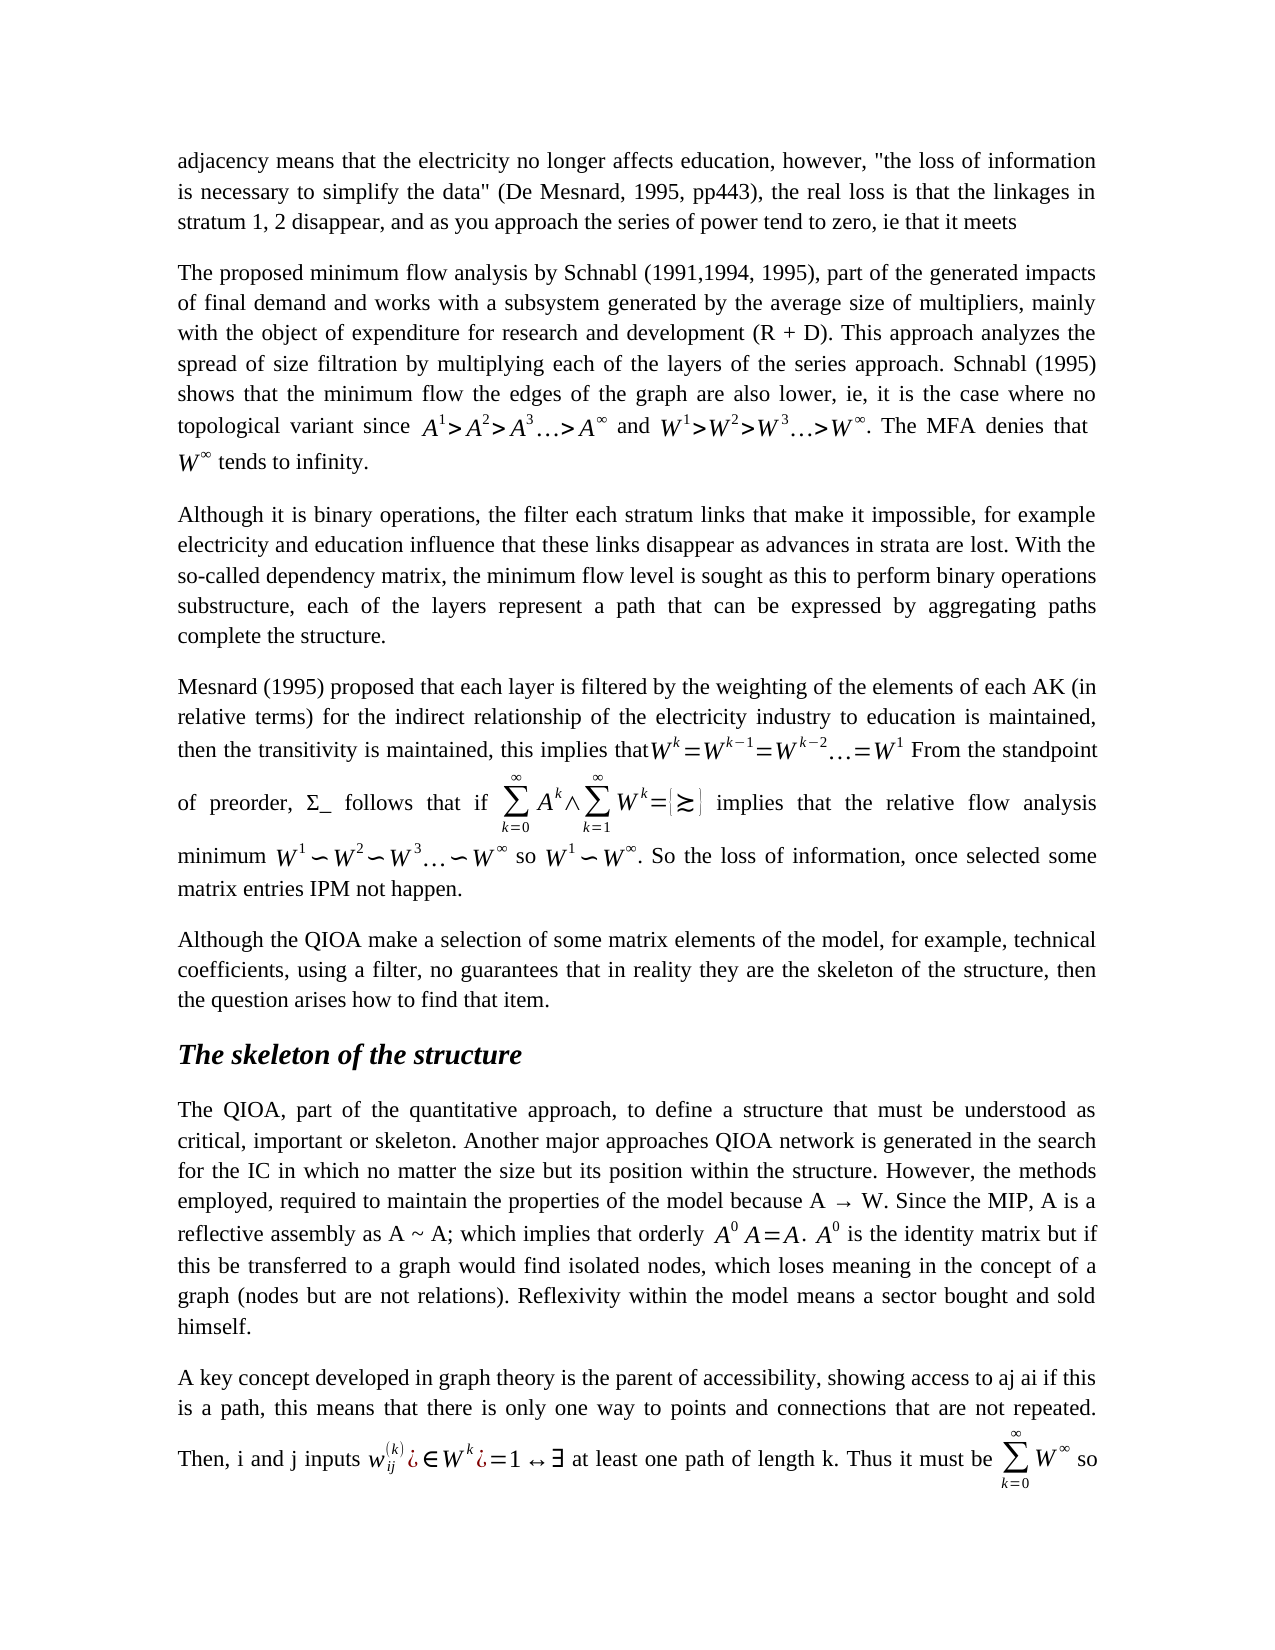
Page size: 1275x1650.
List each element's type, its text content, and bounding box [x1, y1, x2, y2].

text Although it is binary operations, the filter each stratum links that make it impossible, for example electricity and education influence that these links disappear as advances in strata are lost. With the so-called dependency matrix, the minimum flow level is sought as this to perform binary operations substructure, each of the layers represent a path that can be expressed by aggregating paths complete the structure. [177, 501, 1098, 648]
text The skeleton of the structure [177, 1037, 1098, 1071]
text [177, 148, 1098, 234]
text Mesnard (1995) proposed that each layer is filtered by the weighting of the elements of each AK (in relative terms) for the indirect relationship of the electricity industry to education is maintained, then the transitivity is maintained, this implies that From the standpoint of preorder, Σ_ follows that if implies that the relative flow analysis minimum so . So the loss of information, once selected some matrix entries IPM not happen. [177, 673, 1098, 901]
text The proposed minimum flow analysis by Schnabl (1991,1994, 1995), part of the generated impacts of final demand and works with a subsystem generated by the average size of multipliers, mainly with the object of expenditure for research and development (R + D). This approach analyzes the spread of size filtration by multiplying each of the layers of the series approach. Schnabl (1995) shows that the minimum flow the edges of the graph are also lower, ie, it is the case where no topological variant since and . The MFA denies that tends to infinity. [177, 259, 1098, 477]
text The QIOA, part of the quantitative approach, to define a structure that must be understood as critical, important or skeleton. Another major approaches QIOA network is generated in the search for the IC in which no matter the size but its position within the structure. However, the methods employed, required to maintain the properties of the model because A → W. Since the MIP, A is a reflective assembly as A ~ A; which implies that orderly . is the identity matrix but if this be transferred to a graph would find isolated nodes, which loses meaning in the concept of a graph (nodes but are not relations). Reflexivity within the model means a sector bought and sold himself. [177, 1097, 1098, 1339]
text Although the QIOA make a selection of some matrix elements of the model, for example, technical coefficients, using a filter, no guarantees that in reality they are the skeleton of the structure, then the question arises how to find that item. [177, 926, 1098, 1012]
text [177, 1364, 1098, 1492]
